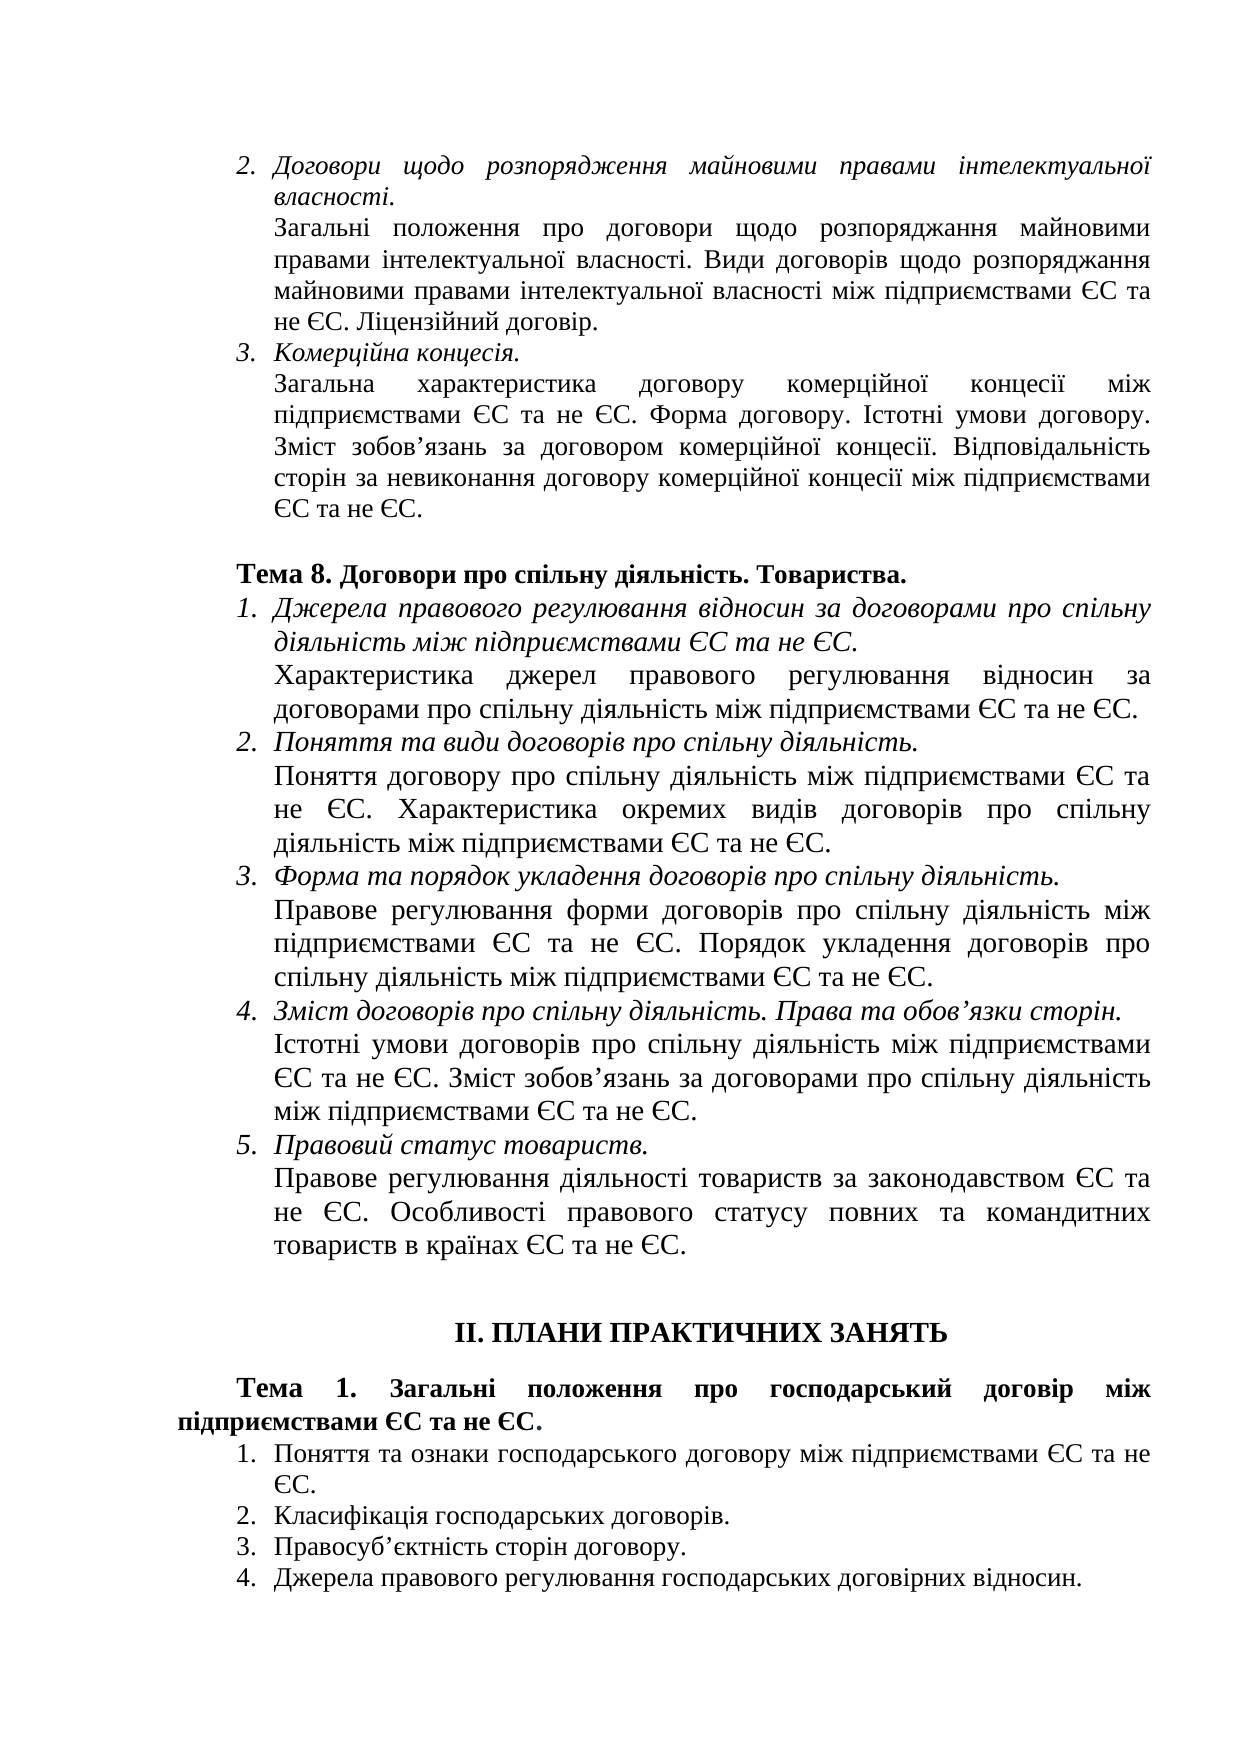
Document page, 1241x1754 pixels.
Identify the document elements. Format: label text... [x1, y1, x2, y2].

text Тема 1. Загальні положення про господарський договір між підприємствами ЄС та не ЄС. [177, 1370, 1152, 1437]
text Тема 8. Договори про спільну діяльність. Товариства. [177, 557, 1152, 590]
list Правове регулювання форми договорів про спільну діяльність між підприємствами ЄС та не ЄС. Порядок укладення договорів про спільну діяльність між підприємствами ЄС та не ЄС. [274, 892, 1152, 993]
list Зміст договорів про спільну діяльність. Права та обов’язки сторін. [236, 993, 1152, 1026]
list Поняття договору про спільну діяльність між підприємствами ЄС та не ЄС. Характеристика окремих видів договорів про спільну діяльність між підприємствами ЄС та не ЄС. [274, 758, 1152, 858]
list Поняття та види договорів про спільну діяльність. [236, 724, 1152, 758]
list Класифікація господарських договорів. [236, 1499, 1152, 1530]
list Загальна характеристика договору комерційної концесії між підприємствами ЄС та не ЄС. Форма договору. Істотні умови договору. Зміст зобов’язань за договором комерційної концесії. Відповідальність сторін за невиконання договору комерційної концесії між підприємствами ЄС та не ЄС. [274, 367, 1152, 523]
list Поняття та ознаки господарського договору між підприємствами ЄС та не ЄС. [236, 1437, 1152, 1499]
list Загальні положення про договори щодо розпоряджання майновими правами інтелектуальної власності. Види договорів щодо розпоряджання майновими правами інтелектуальної власності між підприємствами ЄС та не ЄС. Ліцензійний договір. [274, 212, 1152, 336]
list Правове регулювання діяльності товариств за законодавством ЄС та не ЄС. Особливості правового статусу повних та командитних товариств в країнах ЄС та не ЄС. [274, 1160, 1152, 1261]
text ІІ. ПЛАНИ ПРАКТИЧНИХ ЗАНЯТЬ [177, 1315, 1152, 1349]
list Джерела правового регулювання відносин за договорами про спільну діяльність між підприємствами ЄС та не ЄС. [236, 590, 1152, 657]
list Договори щодо розпорядження майновими правами інтелектуальної власності. [236, 149, 1152, 212]
list Комерційна концесія. [236, 336, 1152, 367]
list Правовий статус товариств. [236, 1127, 1152, 1160]
list Джерела правового регулювання господарських договірних відносин. [236, 1561, 1152, 1592]
list Істотні умови договорів про спільну діяльність між підприємствами ЄС та не ЄС. Зміст зобов’язань за договорами про спільну діяльність між підприємствами ЄС та не ЄС. [274, 1026, 1152, 1127]
list Правосуб’єктність сторін договору. [236, 1530, 1152, 1561]
list Форма та порядок укладення договорів про спільну діяльність. [236, 858, 1152, 892]
list Характеристика джерел правового регулювання відносин за договорами про спільну діяльність між підприємствами ЄС та не ЄС. [274, 657, 1152, 724]
